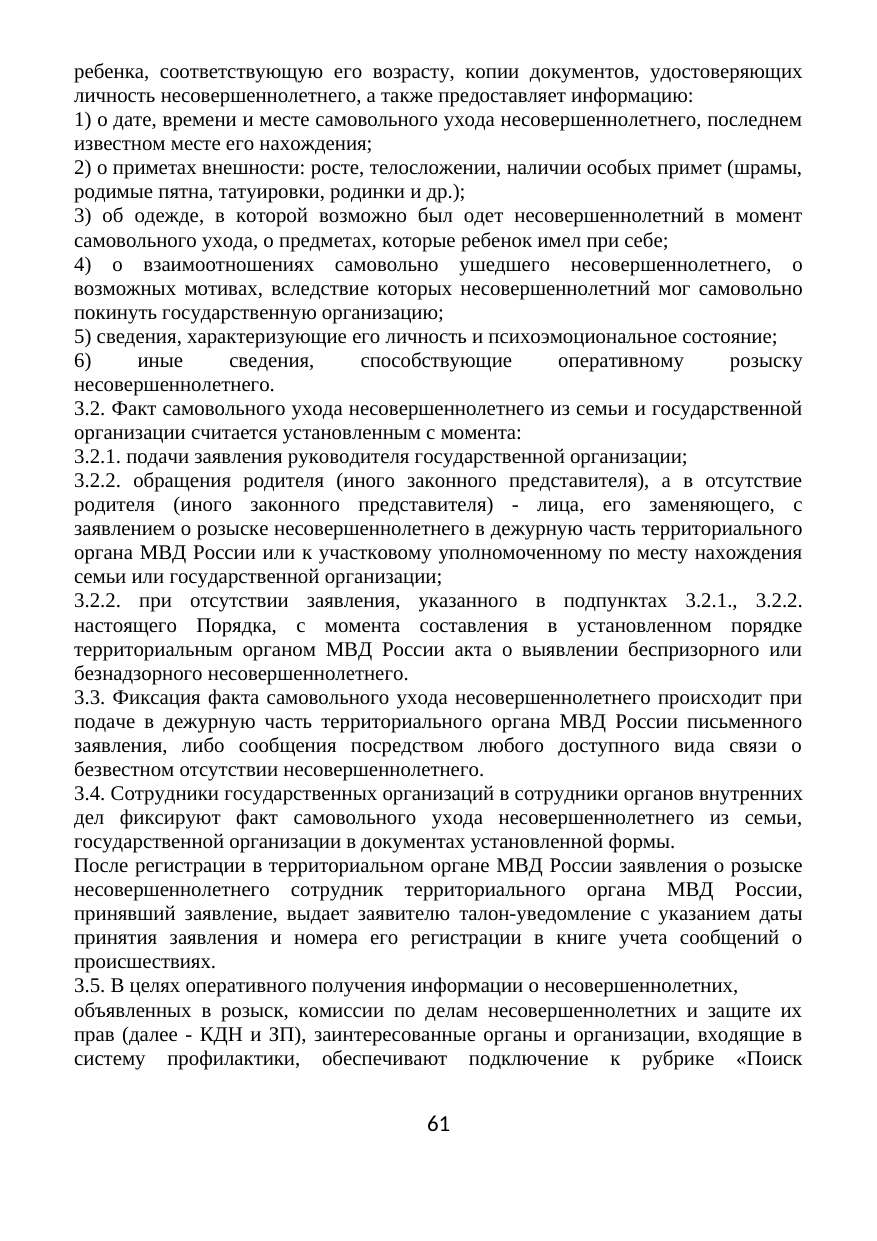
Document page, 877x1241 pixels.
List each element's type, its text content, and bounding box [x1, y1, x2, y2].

text 3.2.1. подачи заявления руководителя государственной организации; [74, 444, 803, 468]
text 3.5. В целях оперативного получения информации о несовершеннолетних, [74, 973, 803, 997]
text После регистрации в территориальном органе МВД России заявления о розыске несовершеннолетнего сотрудник территориального органа МВД России, принявший заявление, выдает заявителю талон-уведомление с указанием даты принятия заявления и номера его регистрации в книге учета сообщений о происшествиях. [74, 853, 803, 973]
text 3.4. Сотрудники государственных организаций в сотрудники органов внутренних дел фиксируют факт самовольного ухода несовершеннолетнего из семьи, государственной организации в документах установленной формы. [74, 781, 803, 853]
text 1) о дате, времени и месте самовольного ухода несовершеннолетнего, последнем известном месте его нахождения; [74, 107, 803, 155]
text 3.2.2. обращения родителя (иного законного представителя), а в отсутствие родителя (иного законного представителя) - лица, его заменяющего, с заявлением о розыске несовершеннолетнего в дежурную часть территориального органа МВД России или к участковому уполномоченному по месту нахождения семьи или государственной организации; [74, 468, 803, 588]
text 2) о приметах внешности: росте, телосложении, наличии особых примет (шрамы, родимые пятна, татуировки, родинки и др.); [74, 155, 803, 203]
text 3) об одежде, в которой возможно был одет несовершеннолетний в момент самовольного ухода, о предметах, которые ребенок имел при себе; [74, 203, 803, 252]
text 6) иные сведения, способствующие оперативному розыску несовершеннолетнего. [74, 348, 803, 396]
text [74, 59, 803, 107]
text 3.3. Фиксация факта самовольного ухода несовершеннолетнего происходит при подаче в дежурную часть территориального органа МВД России письменного заявления, либо сообщения посредством любого доступного вида связи о безвестном отсутствии несовершеннолетнего. [74, 685, 803, 781]
text 4) о взаимоотношениях самовольно ушедшего несовершеннолетнего, о возможных мотивах, вследствие которых несовершеннолетний мог самовольно покинуть государственную организацию; [74, 252, 803, 324]
text 3.2. Факт самовольного ухода несовершеннолетнего из семьи и государственной организации считается установленным с момента: [74, 396, 803, 444]
text 5) сведения, характеризующие его личность и психоэмоциональное состояние; [74, 324, 803, 348]
text 3.2.2. при отсутствии заявления, указанного в подпунктах 3.2.1., 3.2.2. настоящего Порядка, с момента составления в установленном порядке территориальным органом МВД России акта о выявлении беспризорного или безнадзорного несовершеннолетнего. [74, 588, 803, 685]
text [74, 997, 803, 1070]
